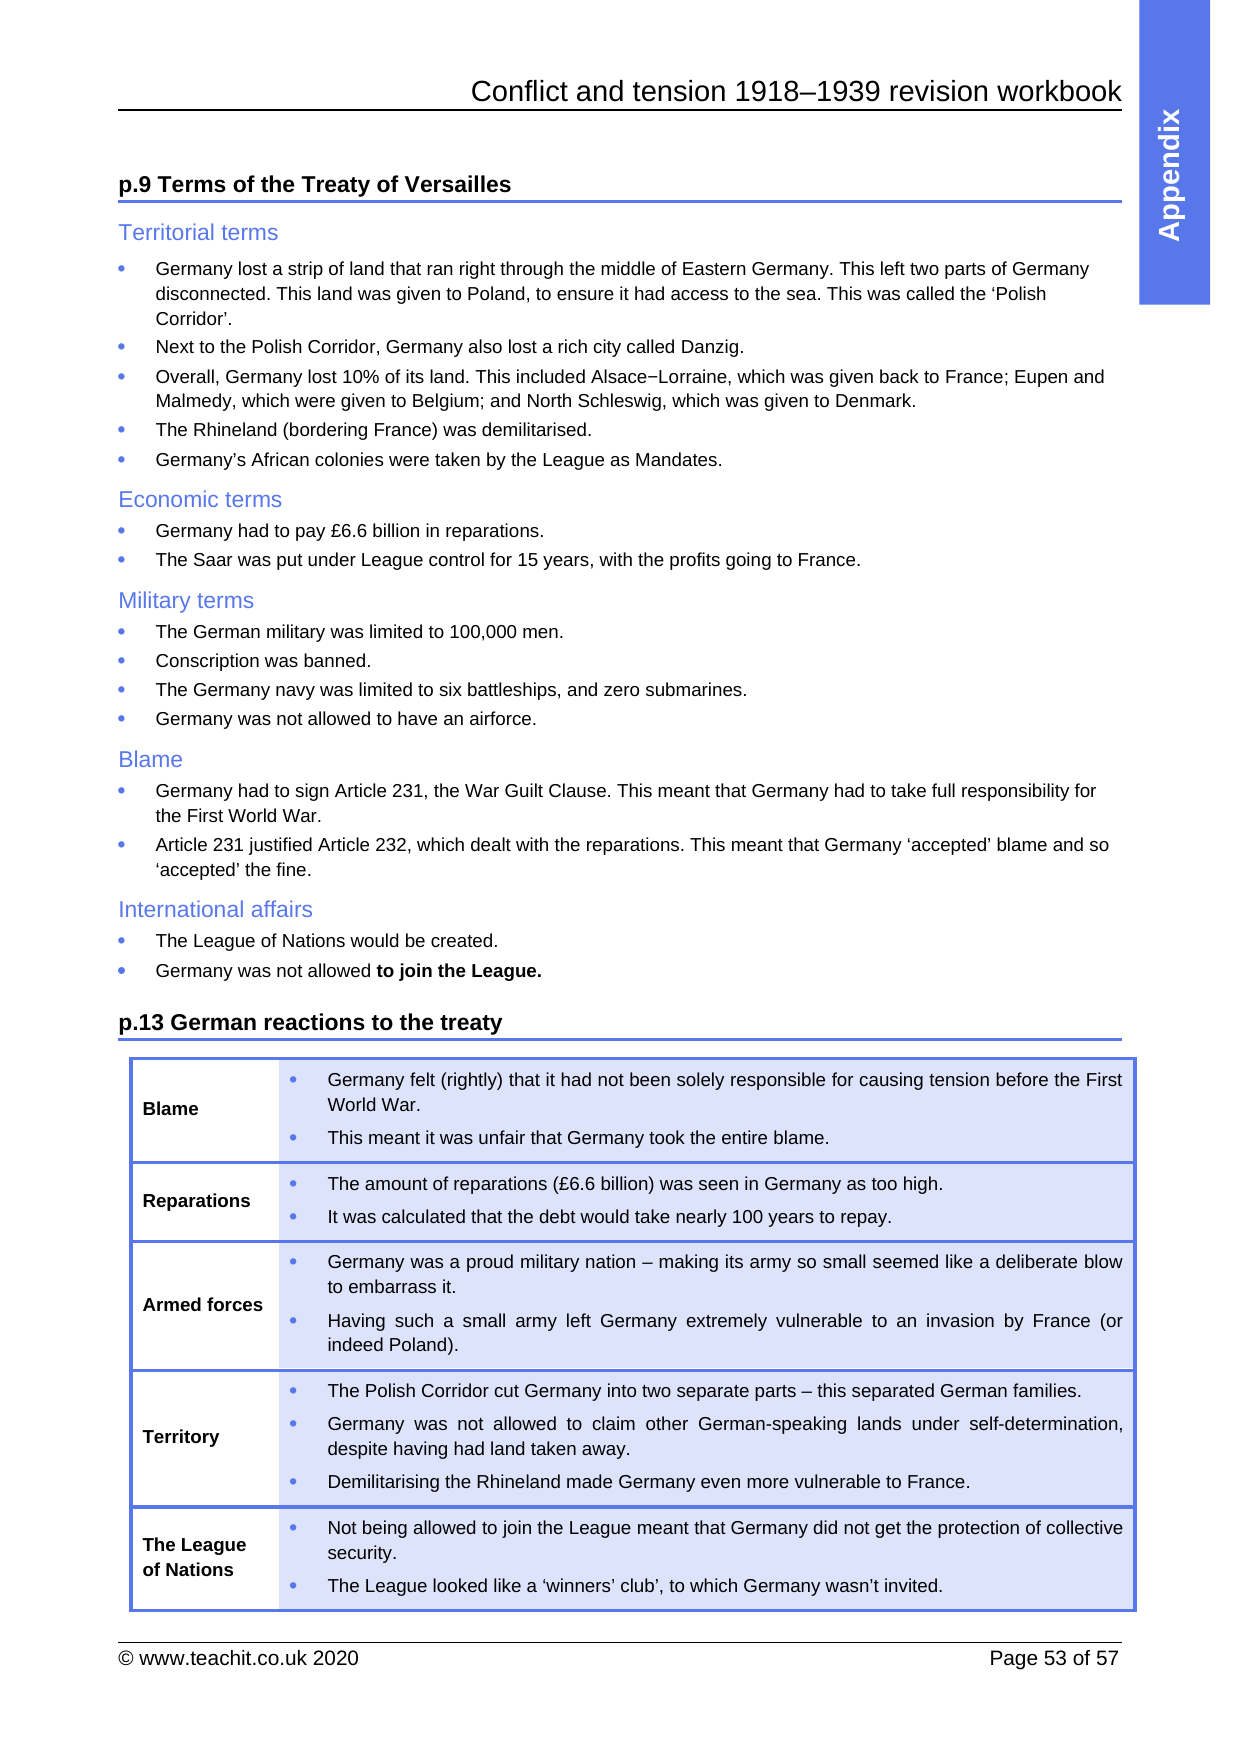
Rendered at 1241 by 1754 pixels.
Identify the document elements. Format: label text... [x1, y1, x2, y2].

list The German military was limited to 100,000 men. [118, 621, 1122, 643]
list Overall, Germany lost 10% of its land. This included Alsace−Lorraine, which was given back to France; Eupen and Malmedy, which were given to Belgium; and North Schleswig, which was given to Denmark. [118, 365, 1122, 412]
list The League of Nations would be created. [118, 930, 1122, 952]
text Territorial terms [118, 219, 1122, 246]
text International affairs [118, 896, 1122, 922]
table_cell Germany was a proud military nation – making its army so small seemed like a deliberate blow to embarrass it. Having such a small army left Germany extremely vulnerable to an invasion by France (or indeed Poland). [279, 1243, 1133, 1368]
table_header Blame [133, 1060, 278, 1161]
list Germany had to sign Article 231, the War Guilt Clause. This meant that Germany had to take full responsibility for the First World War. [118, 780, 1122, 826]
table_cell Not being allowed to join the League meant that Germany did not get the protection of collective security. The League looked like a ‘winners’ club’, to which Germany wasn’t invited. [279, 1509, 1133, 1609]
table_header Germany felt (rightly) that it had not been solely responsible for causing tension before the First World War. This meant it was unfair that Germany took the entire blame. [279, 1060, 1133, 1161]
list Article 231 justified Article 232, which dealt with the reparations. This meant that Germany ‘accepted’ blame and so ‘accepted’ the fine. [118, 834, 1122, 880]
table_cell The League of Nations [133, 1509, 278, 1609]
list Germany had to pay £6.6 billion in reparations. [118, 520, 1122, 542]
subtitle p.9 Terms of the Treaty of Versailles [118, 171, 1122, 200]
list The Saar was put under League control for 15 years, with the profits going to France. [118, 549, 1122, 571]
text Military terms [118, 587, 1122, 613]
list Conscription was banned. [118, 650, 1122, 672]
table_cell The amount of reparations (£6.6 billion) was seen in Germany as too high. It was calculated that the debt would take nearly 100 years to repay. [279, 1164, 1133, 1240]
table_cell Reparations [133, 1164, 278, 1240]
list Germany was not allowed to join the League. [118, 959, 1122, 981]
subtitle p.13 German reactions to the treaty [118, 1009, 1122, 1038]
table_cell The Polish Corridor cut Germany into two separate parts – this separated German families. Germany was not allowed to claim other German-speaking lands under self-determination, despite having had land taken away. Demilitarising the Rhineland made Germany even more vulnerable to France. [279, 1372, 1133, 1505]
list Germany’s African colonies were taken by the League as Mandates. [118, 448, 1122, 470]
list The Rhineland (bordering France) was demilitarised. [118, 419, 1122, 441]
text Economic terms [118, 486, 1122, 512]
list Germany was not allowed to have an airforce. [118, 708, 1122, 730]
list The Germany navy was limited to six battleships, and zero submarines. [118, 679, 1122, 701]
table_cell Territory [133, 1372, 278, 1505]
list Germany lost a strip of land that ran right through the middle of Eastern Germany. This left two parts of Germany disconnected. This land was given to Poland, to ensure it had access to the sea. This was called the ‘Polish Corridor’. [118, 258, 1122, 329]
list Next to the Polish Corridor, Germany also lost a rich city called Danzig. [118, 336, 1122, 358]
table_cell Armed forces [133, 1243, 278, 1368]
text Blame [118, 746, 1122, 772]
